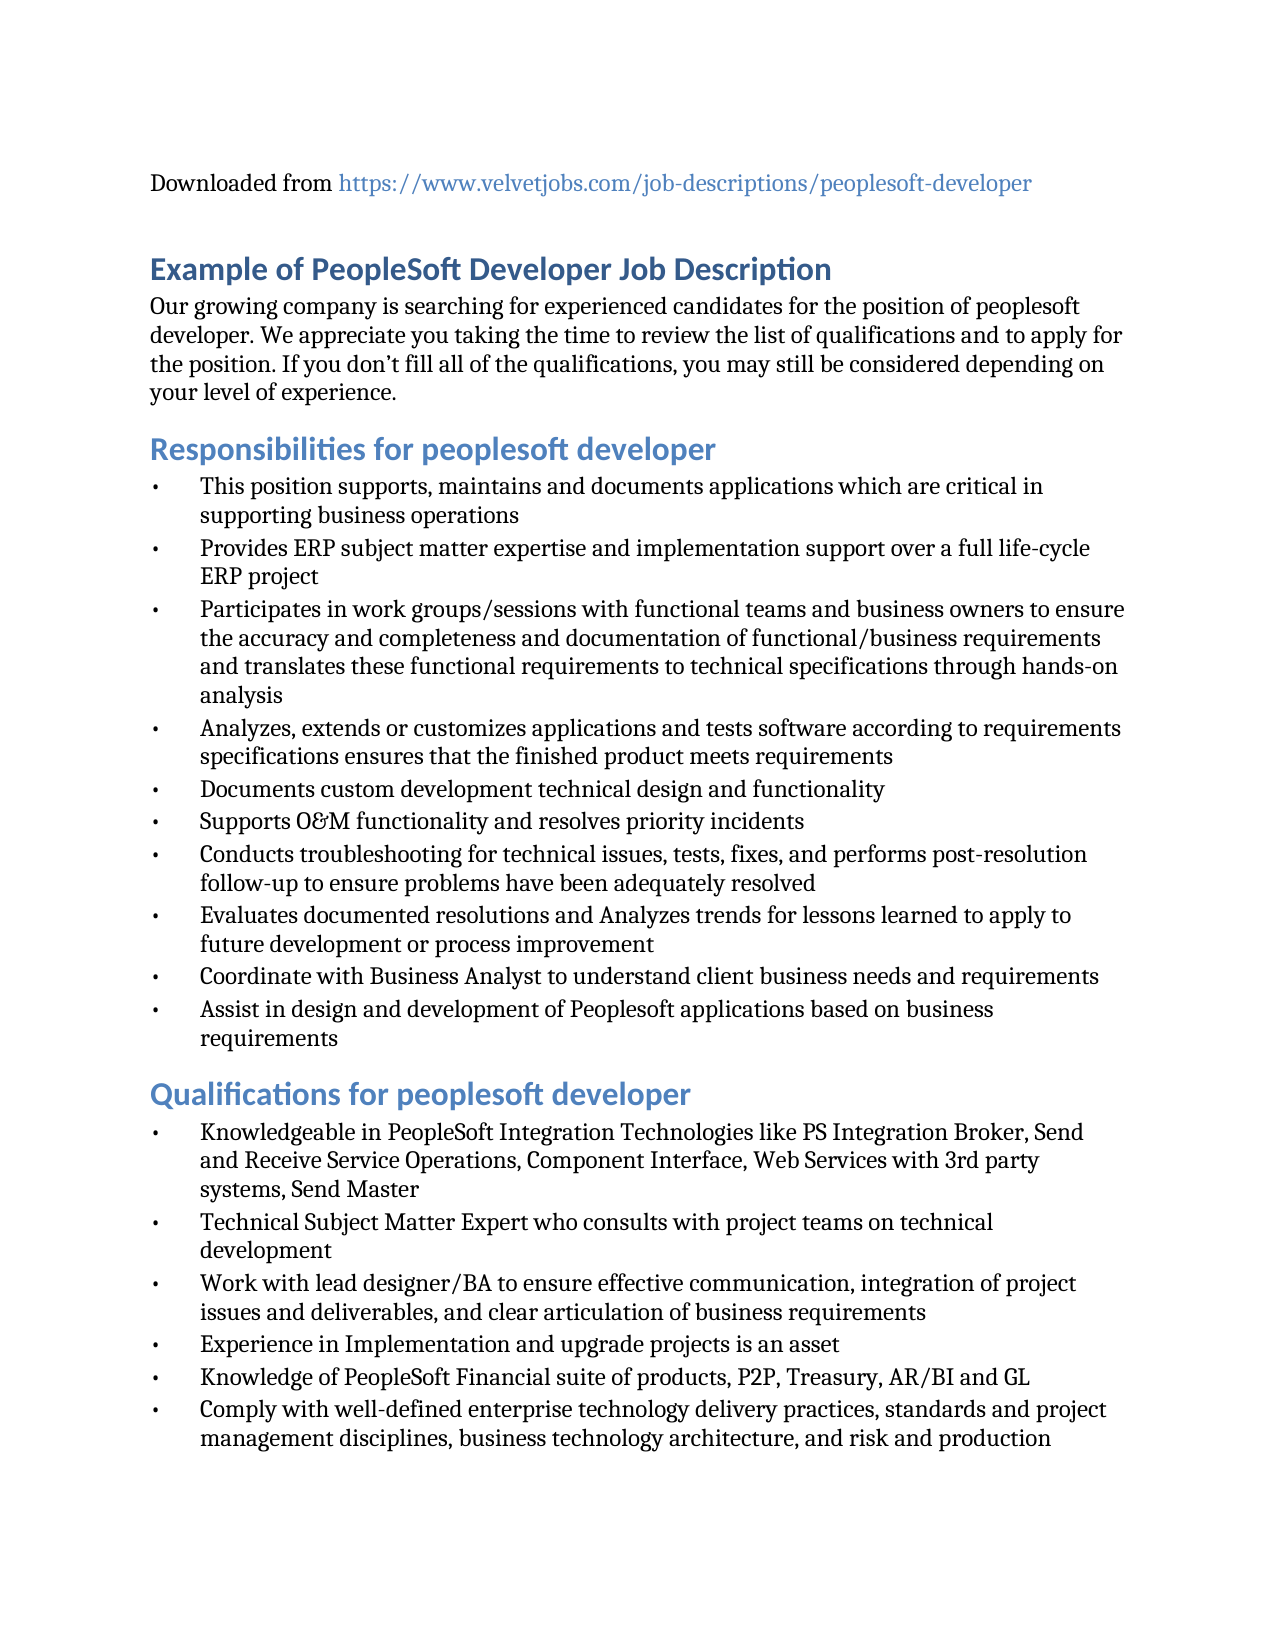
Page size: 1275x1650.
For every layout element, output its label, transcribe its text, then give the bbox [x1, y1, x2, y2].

subtitle Qualifications for peoplesoft developer [150, 1073, 1125, 1114]
list Coordinate with Business Analyst to understand client business needs and requirements [150, 962, 1125, 991]
list Provides ERP subject matter expertise and implementation support over a full life-cycle ERP project [150, 533, 1125, 591]
list This position supports, maintains and documents applications which are critical in supporting business operations [150, 472, 1125, 530]
list Technical Subject Matter Expert who consults with project teams on technical development [150, 1208, 1125, 1265]
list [150, 1395, 1125, 1453]
text Our growing company is searching for experienced candidates for the position of peoplesoft developer. We appreciate you taking the time to review the list of qualifications and to apply for the position. If you don’t fill all of the qualifications, you may still be considered depending on your level of experience. [150, 292, 1125, 407]
list Knowledgeable in PeopleSoft Integration Technologies like PS Integration Broker, Send and Receive Service Operations, Component Interface, Web Services with 3rd party systems, Send Master [150, 1118, 1125, 1204]
list Work with lead designer/BA to ensure effective communication, integration of project issues and deliverables, and clear articulation of business requirements [150, 1269, 1125, 1326]
list Assist in design and development of Peoplesoft applications based on business requirements [150, 995, 1125, 1052]
list Knowledge of PeopleSoft Financial suite of products, P2P, Treasury, AR/BI and GL [150, 1363, 1125, 1391]
list Evaluates documented resolutions and Analyzes trends for lessons learned to apply to future development or process improvement [150, 901, 1125, 958]
list Participates in work groups/sessions with functional teams and business owners to ensure the accuracy and completeness and documentation of functional/business requirements and translates these functional requirements to technical specifications through hands-on analysis [150, 595, 1125, 710]
list Conducts troubleshooting for technical issues, tests, fixes, and performs post-resolution follow-up to ensure problems have been adequately resolved [150, 840, 1125, 897]
list Experience in Implementation and upgrade projects is an asset [150, 1330, 1125, 1359]
list Supports O&M functionality and resolves priority incidents [150, 807, 1125, 836]
subtitle Example of PeopleSoft Developer Job Description [150, 247, 1125, 288]
list Analyzes, extends or customizes applications and tests software according to requirements specifications ensures that the finished product meets requirements [150, 713, 1125, 771]
subtitle Responsibilities for peoplesoft developer [150, 428, 1125, 468]
list Documents custom development technical design and functionality [150, 775, 1125, 803]
text Downloaded from https://www.velvetjobs.com/job-descriptions/peoplesoft-developer [150, 169, 1125, 197]
